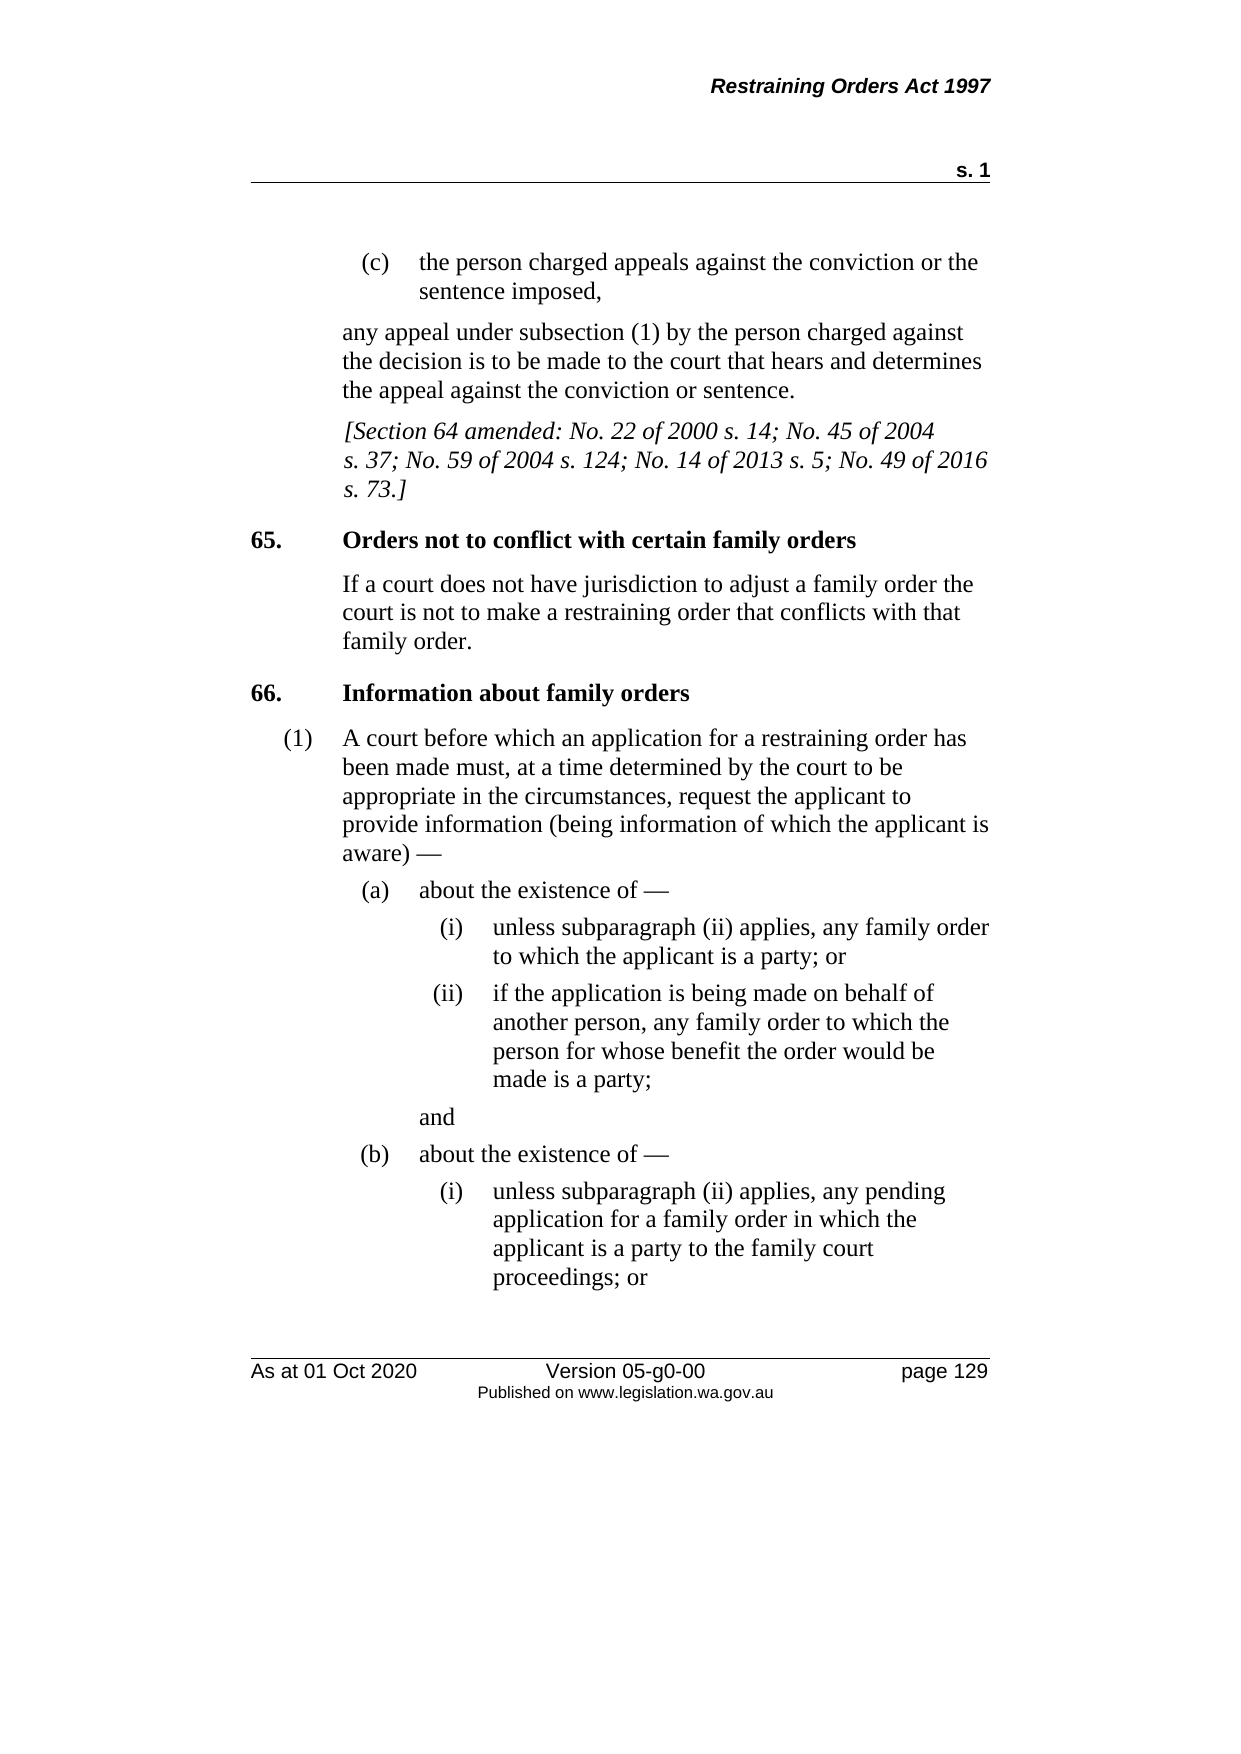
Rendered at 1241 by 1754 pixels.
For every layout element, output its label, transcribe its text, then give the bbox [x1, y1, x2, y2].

text [Section 64 amended: No. 22 of 2000 s. 14; No. 45 of 2004 s. 37; No. 59 of 2004 s. 124; No. 14 of 2013 s. 5; No. 49 of 2016 s. 73.] [251, 416, 990, 502]
text If a court does not have jurisdiction to adjust a family order the court is not to make a restraining order that conflicts with that family order. [251, 569, 990, 655]
subtitle 65. Orders not to conflict with certain family orders [251, 525, 990, 554]
text (a) about the existence of — [251, 875, 990, 904]
text any appeal under subsection (1) by the person charged against the decision is to be made to the court that hears and determines the appeal against the conviction or sentence. [251, 317, 990, 404]
text (c) the person charged appeals against the conviction or the sentence imposed, [251, 247, 990, 305]
text (b) about the existence of — [251, 1139, 990, 1167]
subtitle 66. Information about family orders [251, 678, 990, 707]
text (i) unless subparagraph (ii) applies, any pending application for a family order in which the applicant is a party to the family court proceedings; or [251, 1176, 990, 1291]
text and [251, 1102, 990, 1130]
text (ii) if the application is being made on behalf of another person, any family order to which the person for whose benefit the order would be made is a party; [251, 978, 990, 1093]
text (1) A court before which an application for a restraining order has been made must, at a time determined by the court to be appropriate in the circumstances, request the applicant to provide information (being information of which the applicant is aware) — [251, 723, 990, 867]
text (i) unless subparagraph (ii) applies, any family order to which the applicant is a party; or [251, 912, 990, 970]
